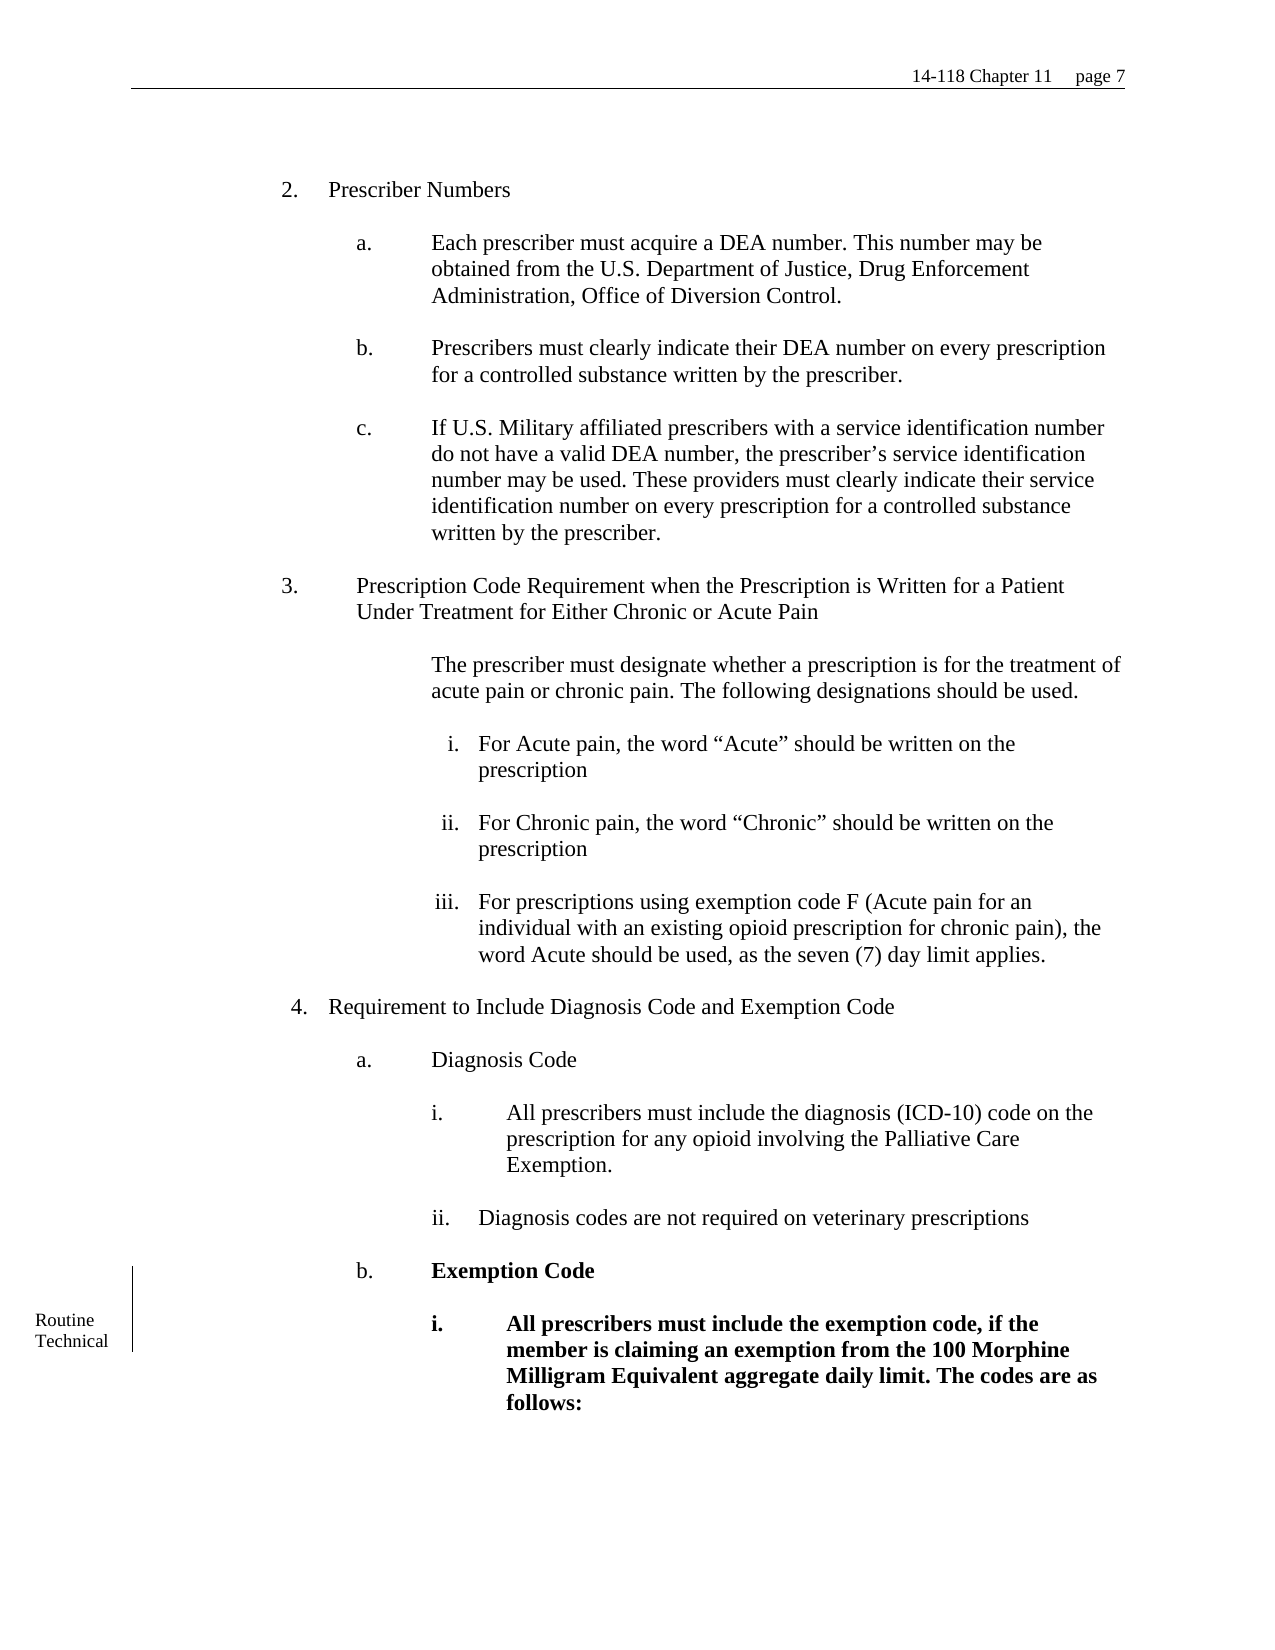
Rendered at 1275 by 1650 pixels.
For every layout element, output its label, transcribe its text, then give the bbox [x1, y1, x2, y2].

list Prescriber Numbers [281, 176, 1125, 203]
list All prescribers must include the diagnosis (ICD-10) code on the prescription for any opioid involving the Palliative Care Exemption. [431, 1099, 1125, 1178]
text a. Diagnosis Code [356, 1046, 1125, 1072]
list Prescription Code Requirement when the Prescription is Written for a Patient Under Treatment for Either Chronic or Acute Pain [281, 572, 1125, 624]
list Requirement to Include Diagnosis Code and Exemption Code [291, 993, 1125, 1020]
text The prescriber must designate whether a prescription is for the treatment of acute pain or chronic pain. The following designations should be used. [431, 651, 1125, 703]
text b. Exemption Code [133, 1257, 1125, 1283]
list All prescribers must include the exemption code, if the member is claiming an exemption from the 100 Morphine Milligram Equivalent aggregate daily limit. The codes are as follows: [431, 1309, 1125, 1415]
list Diagnosis codes are not required on veterinary prescriptions [450, 1204, 1125, 1231]
list For Acute pain, the word “Acute” should be written on the prescription [459, 730, 1125, 782]
list If U.S. Military affiliated prescribers with a service identification number do not have a valid DEA number, the prescriber’s service identification number may be used. These providers must clearly indicate their service identification number on every prescription for a controlled substance written by the prescriber. [356, 413, 1125, 545]
list Each prescriber must acquire a DEA number. This number may be obtained from the U.S. Department of Justice, Drug Enforcement Administration, Office of Diversion Control. [356, 229, 1125, 308]
list Prescribers must clearly indicate their DEA number on every prescription for a controlled substance written by the prescriber. [356, 334, 1125, 387]
list For Chronic pain, the word “Chronic” should be written on the prescription [459, 809, 1125, 862]
list For prescriptions using exemption code F (Acute pain for an individual with an existing opioid prescription for chronic pain), the word Acute should be used, as the seven (7) day limit applies. [459, 888, 1125, 967]
